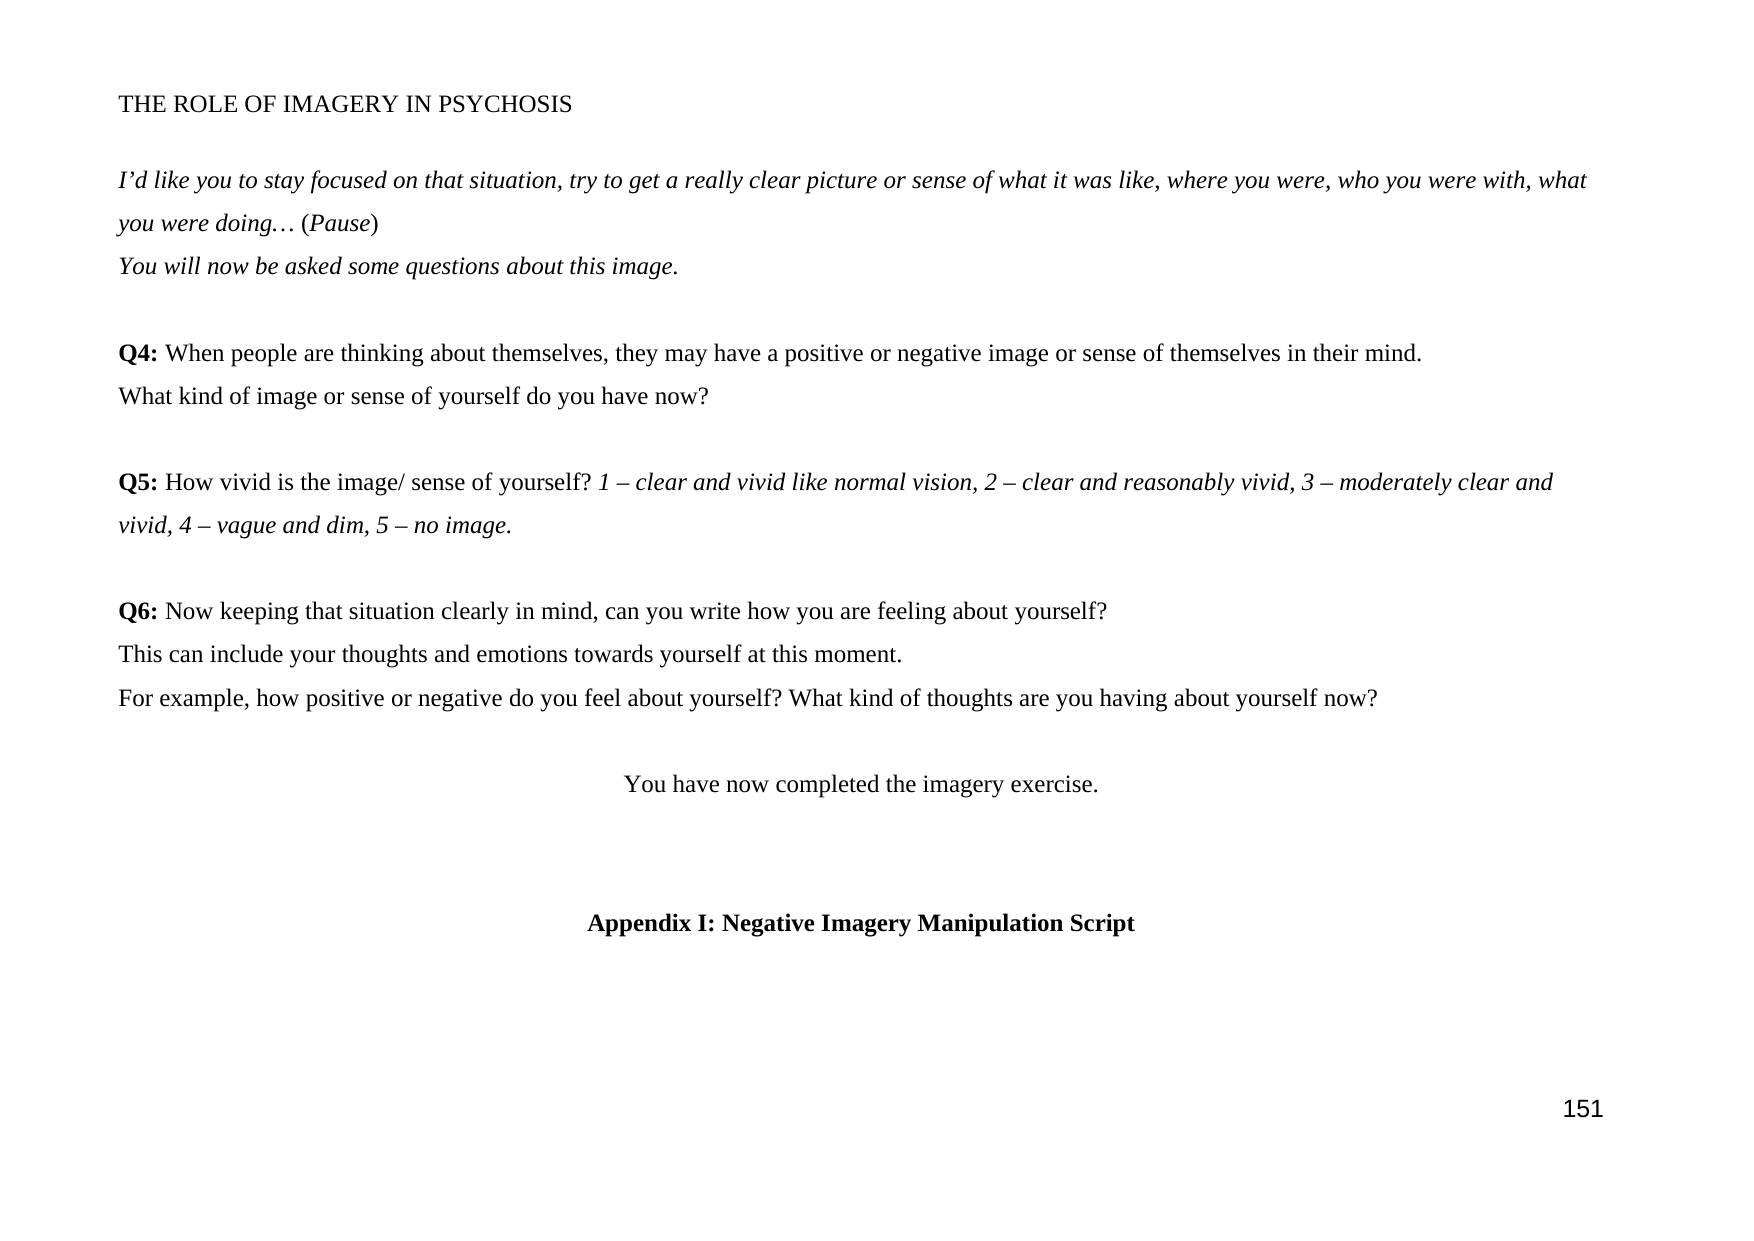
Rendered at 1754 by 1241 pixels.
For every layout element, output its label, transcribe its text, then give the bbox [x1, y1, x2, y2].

text This can include your thoughts and emotions towards yourself at this moment. [118, 639, 1604, 668]
text Appendix I: Negative Imagery Manipulation Script [118, 908, 1604, 937]
text You have now completed the imagery exercise. [118, 769, 1604, 798]
text I’d like you to stay focused on that situation, try to get a really clear picture or sense of what it was like, where you were, who you were with, what you were doing… (Pause) [118, 165, 1604, 237]
text You will now be asked some questions about this image. [118, 251, 1604, 280]
text Q5: How vivid is the image/ sense of yourself? 1 – clear and vivid like normal vision, 2 – clear and reasonably vivid, 3 – moderately clear and vivid, 4 – vague and dim, 5 – no image. [118, 467, 1604, 539]
text Q4: When people are thinking about themselves, they may have a positive or negative image or sense of themselves in their mind. What kind of image or sense of yourself do you have now? [118, 338, 1604, 409]
text Q6: Now keeping that situation clearly in mind, can you write how you are feeling about yourself? [118, 596, 1604, 625]
text For example, how positive or negative do you feel about yourself? What kind of thoughts are you having about yourself now? [118, 683, 1604, 711]
